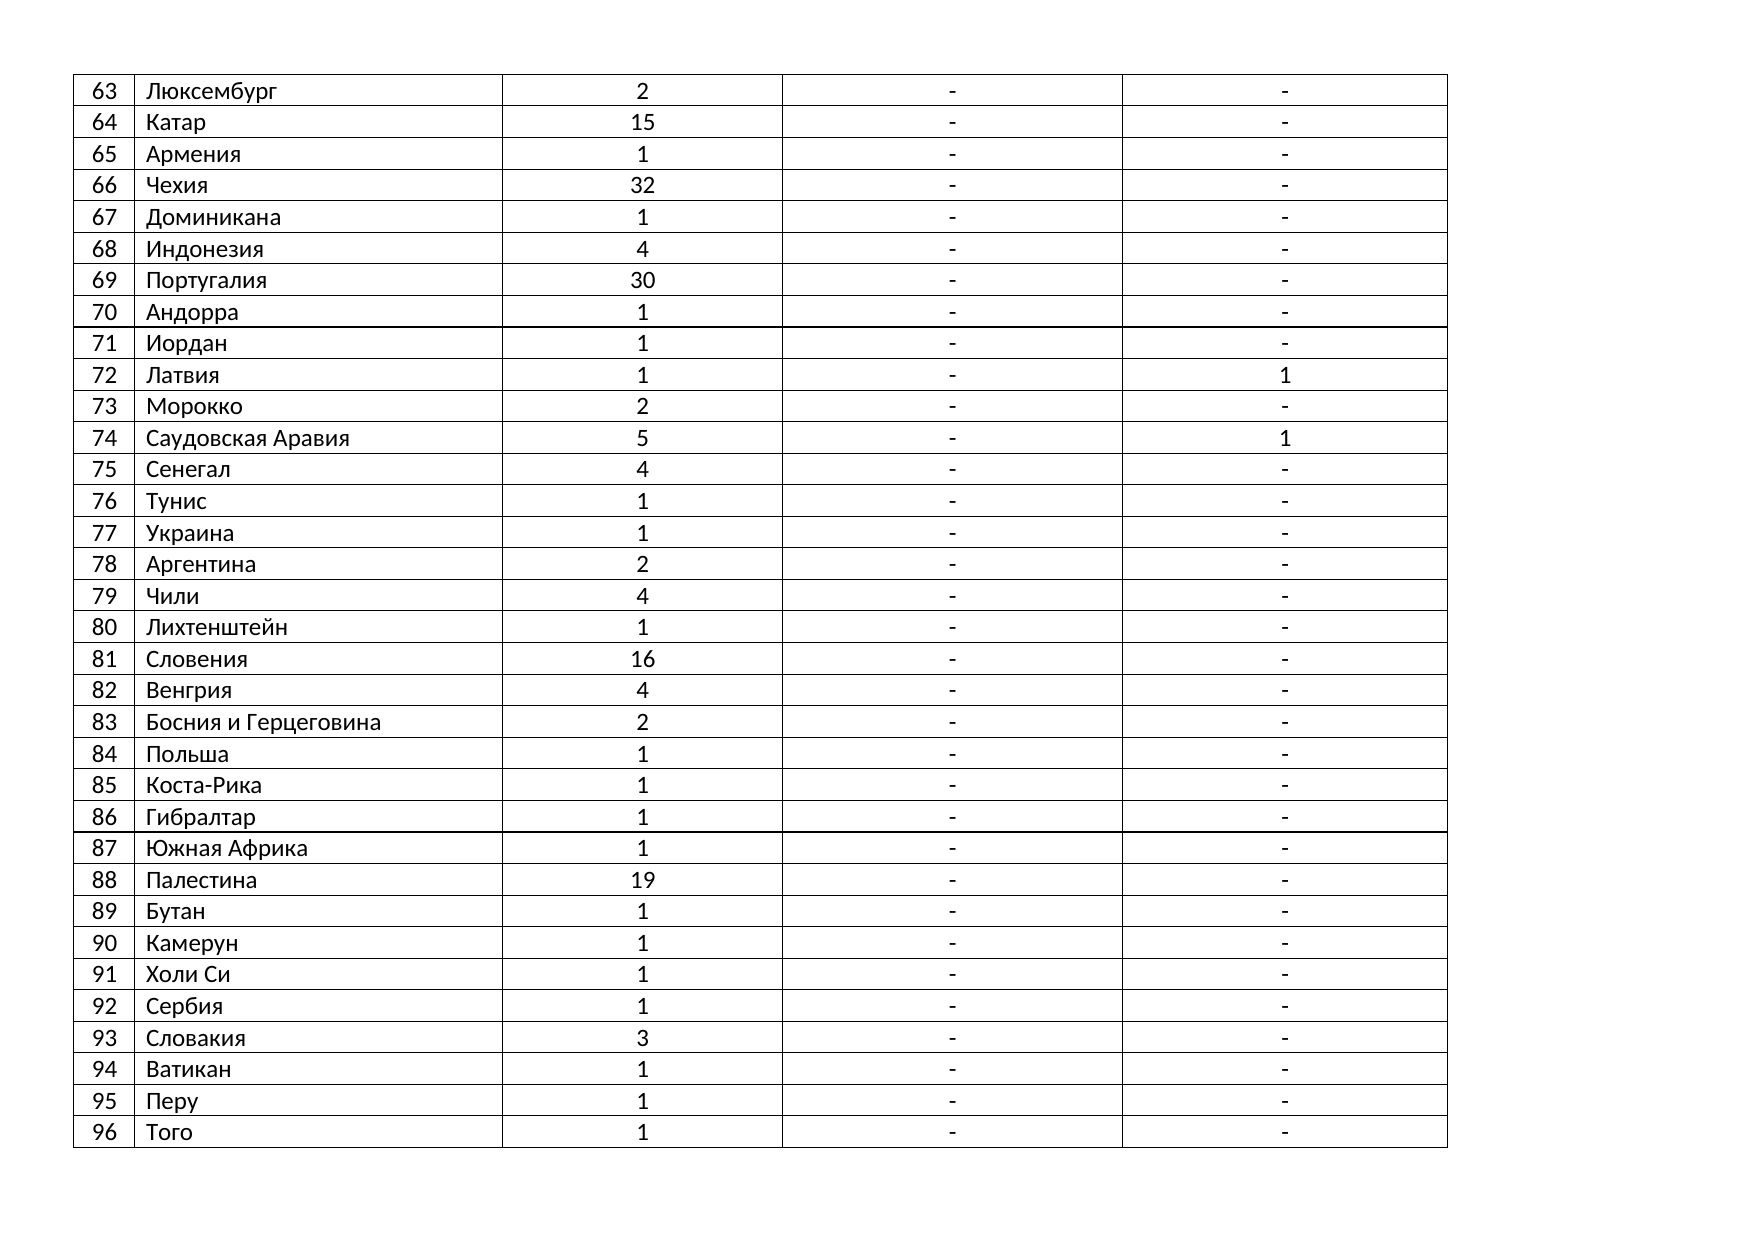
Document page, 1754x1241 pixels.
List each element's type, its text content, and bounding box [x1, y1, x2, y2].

table_cell 1 [503, 1053, 782, 1084]
table_cell 65 [74, 138, 134, 168]
table_cell - [1123, 738, 1447, 768]
table_cell - [783, 643, 1122, 673]
table_cell 76 [74, 485, 134, 516]
table_cell 2 [503, 75, 782, 105]
table_cell - [783, 233, 1122, 263]
table_cell 73 [74, 391, 134, 421]
table_cell Венгрия [135, 675, 502, 705]
table_cell - [1123, 611, 1447, 642]
table_cell 1 [503, 896, 782, 926]
table_cell - [1123, 106, 1447, 137]
table_cell 16 [503, 643, 782, 673]
table_cell - [783, 485, 1122, 516]
table_cell - [1123, 391, 1447, 421]
table_cell - [1123, 864, 1447, 894]
table_cell 1 [503, 959, 782, 989]
table_cell 84 [74, 738, 134, 768]
table_cell Люксембург [135, 75, 502, 105]
table_cell - [783, 201, 1122, 232]
table_cell 1 [503, 138, 782, 168]
table_cell Иордан [135, 328, 502, 358]
table_cell 74 [74, 422, 134, 453]
table_cell - [783, 1116, 1122, 1147]
table_cell 1 [1123, 422, 1447, 453]
table_cell - [1123, 580, 1447, 610]
table_cell 63 [74, 75, 134, 105]
table_cell - [1123, 296, 1447, 326]
table_cell - [783, 1022, 1122, 1052]
table_cell - [783, 580, 1122, 610]
table_cell 15 [503, 106, 782, 137]
table_cell 1 [503, 485, 782, 516]
table_cell Сенегал [135, 454, 502, 484]
table_cell - [1123, 959, 1447, 989]
table_cell 5 [503, 422, 782, 453]
table_cell - [783, 517, 1122, 547]
table_cell - [1123, 1116, 1447, 1147]
table_cell - [783, 264, 1122, 295]
table_cell 4 [503, 580, 782, 610]
table_cell - [783, 611, 1122, 642]
table_cell - [1123, 328, 1447, 358]
table_cell Катар [135, 106, 502, 137]
table_cell 1 [503, 328, 782, 358]
table_cell Чили [135, 580, 502, 610]
table_cell - [1123, 833, 1447, 863]
table_cell 1 [503, 201, 782, 232]
table_cell - [1123, 517, 1447, 547]
table_cell 95 [74, 1085, 134, 1115]
table_cell 1 [503, 738, 782, 768]
table_cell - [783, 328, 1122, 358]
table_cell Украина [135, 517, 502, 547]
table_cell - [783, 990, 1122, 1021]
table_cell Того [135, 1116, 502, 1147]
table_cell Камерун [135, 927, 502, 958]
table_cell Словения [135, 643, 502, 673]
table_cell - [1123, 170, 1447, 200]
table_cell 64 [74, 106, 134, 137]
table_cell Холи Си [135, 959, 502, 989]
table_cell Португалия [135, 264, 502, 295]
table_cell 1 [503, 801, 782, 831]
table_cell Коста-Рика [135, 769, 502, 800]
table_cell 79 [74, 580, 134, 610]
table_cell - [1123, 990, 1447, 1021]
table_cell Доминикана [135, 201, 502, 232]
table_cell 78 [74, 548, 134, 579]
table_cell 69 [74, 264, 134, 295]
table_cell Саудовская Аравия [135, 422, 502, 453]
table_cell Ватикан [135, 1053, 502, 1084]
table_cell - [783, 738, 1122, 768]
table_cell 91 [74, 959, 134, 989]
table_cell Армения [135, 138, 502, 168]
table_cell Сербия [135, 990, 502, 1021]
table_cell 77 [74, 517, 134, 547]
table_cell Индонезия [135, 233, 502, 263]
table_cell - [783, 106, 1122, 137]
table_cell 90 [74, 927, 134, 958]
table_cell - [783, 296, 1122, 326]
table_cell - [1123, 1022, 1447, 1052]
table_cell - [1123, 643, 1447, 673]
table_cell - [1123, 896, 1447, 926]
table_cell Морокко [135, 391, 502, 421]
table_cell - [783, 1053, 1122, 1084]
table_cell 80 [74, 611, 134, 642]
table_cell 2 [503, 391, 782, 421]
table_cell 2 [503, 548, 782, 579]
table_cell - [1123, 138, 1447, 168]
table_cell Южная Африка [135, 833, 502, 863]
table_cell 19 [503, 864, 782, 894]
table_cell 86 [74, 801, 134, 831]
table_cell 1 [503, 1085, 782, 1115]
table_cell 1 [503, 833, 782, 863]
table_cell - [1123, 485, 1447, 516]
table_cell - [783, 769, 1122, 800]
table_cell Андорра [135, 296, 502, 326]
table_cell - [1123, 1085, 1447, 1115]
table_cell Тунис [135, 485, 502, 516]
table_cell 1 [503, 611, 782, 642]
table_cell 72 [74, 359, 134, 389]
table_cell - [1123, 75, 1447, 105]
table_cell 94 [74, 1053, 134, 1084]
table_cell - [783, 927, 1122, 958]
table_cell - [783, 864, 1122, 894]
table_cell 68 [74, 233, 134, 263]
table_cell - [1123, 769, 1447, 800]
table_cell Палестина [135, 864, 502, 894]
table_cell - [783, 1085, 1122, 1115]
table_cell - [1123, 927, 1447, 958]
table_cell 75 [74, 454, 134, 484]
table_cell - [783, 896, 1122, 926]
table_cell - [1123, 454, 1447, 484]
table_cell 70 [74, 296, 134, 326]
table_cell - [783, 359, 1122, 389]
table_cell 1 [503, 927, 782, 958]
table_cell 1 [503, 1116, 782, 1147]
table_cell 2 [503, 706, 782, 737]
table_cell Латвия [135, 359, 502, 389]
table_cell - [783, 454, 1122, 484]
table_cell - [783, 959, 1122, 989]
table_cell 83 [74, 706, 134, 737]
table_cell - [1123, 675, 1447, 705]
table_cell 81 [74, 643, 134, 673]
table_cell Чехия [135, 170, 502, 200]
table_cell - [783, 833, 1122, 863]
table_cell 1 [503, 296, 782, 326]
table_cell - [783, 548, 1122, 579]
table_cell Перу [135, 1085, 502, 1115]
table_cell - [783, 801, 1122, 831]
table_cell 1 [503, 517, 782, 547]
table_cell 4 [503, 454, 782, 484]
table_cell 93 [74, 1022, 134, 1052]
table_cell 1 [1123, 359, 1447, 389]
table_cell - [1123, 548, 1447, 579]
table_cell 92 [74, 990, 134, 1021]
table_cell Лихтенштейн [135, 611, 502, 642]
table_cell - [1123, 1053, 1447, 1084]
table_cell 85 [74, 769, 134, 800]
table_cell 71 [74, 328, 134, 358]
table_cell 1 [503, 769, 782, 800]
table_cell 89 [74, 896, 134, 926]
table_cell - [1123, 264, 1447, 295]
table_cell - [1123, 706, 1447, 737]
table_cell 30 [503, 264, 782, 295]
table_cell - [1123, 233, 1447, 263]
table_cell 4 [503, 233, 782, 263]
table_cell 32 [503, 170, 782, 200]
table_cell - [783, 170, 1122, 200]
table_cell 4 [503, 675, 782, 705]
table_cell - [1123, 201, 1447, 232]
table_cell - [1123, 801, 1447, 831]
table_cell 3 [503, 1022, 782, 1052]
table_cell 1 [503, 359, 782, 389]
table_cell 66 [74, 170, 134, 200]
table_cell - [783, 391, 1122, 421]
table_cell 1 [503, 990, 782, 1021]
table_cell Аргентина [135, 548, 502, 579]
table_cell 67 [74, 201, 134, 232]
table_cell Гибралтар [135, 801, 502, 831]
table_cell - [783, 138, 1122, 168]
table_cell 87 [74, 833, 134, 863]
table_cell - [783, 75, 1122, 105]
table_cell Бутан [135, 896, 502, 926]
table_cell - [783, 675, 1122, 705]
table_cell 96 [74, 1116, 134, 1147]
table_cell Босния и Герцеговина [135, 706, 502, 737]
table_cell 88 [74, 864, 134, 894]
table_cell 82 [74, 675, 134, 705]
table_cell - [783, 706, 1122, 737]
table_cell Польша [135, 738, 502, 768]
table_cell Словакия [135, 1022, 502, 1052]
table_cell - [783, 422, 1122, 453]
